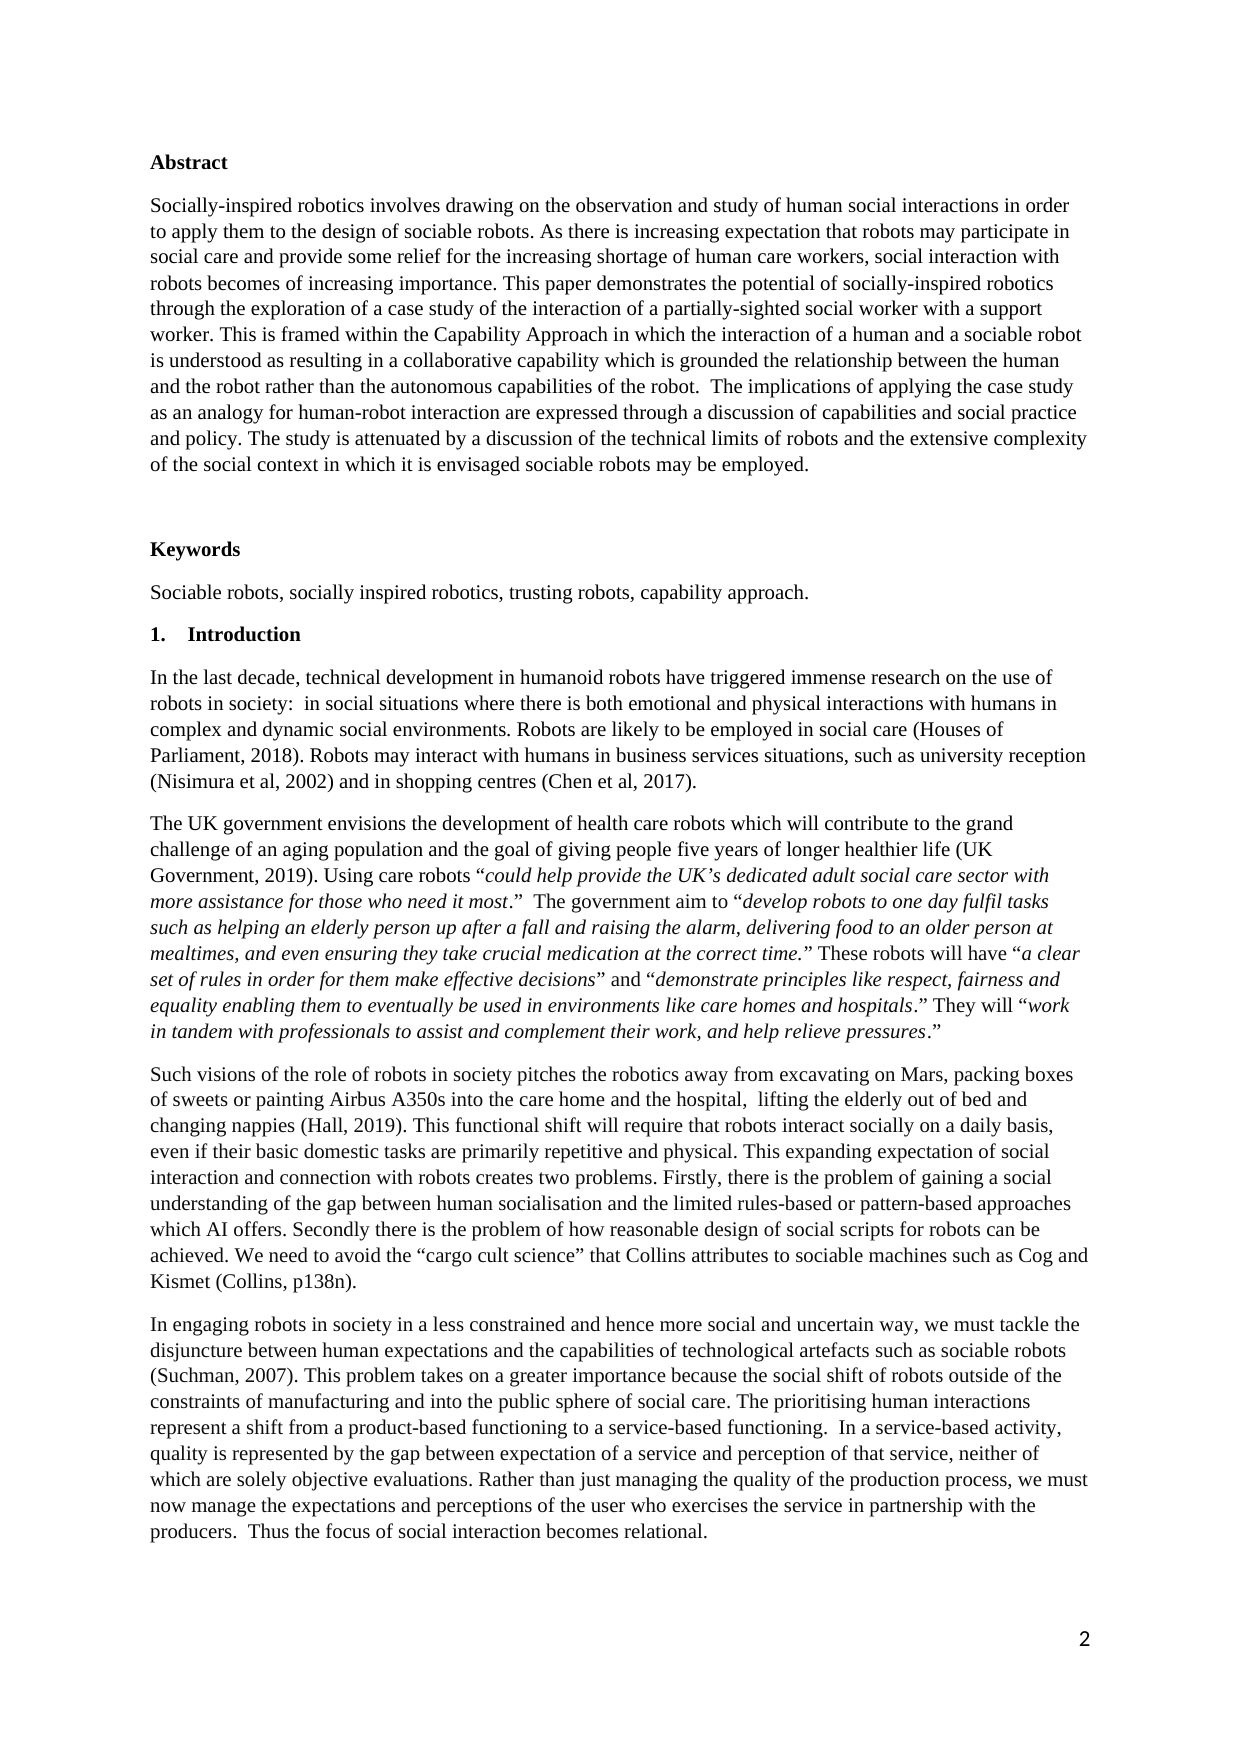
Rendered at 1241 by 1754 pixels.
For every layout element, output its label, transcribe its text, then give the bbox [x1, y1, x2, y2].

text In engaging robots in society in a less constrained and hence more social and uncertain way, we must tackle the disjuncture between human expectations and the capabilities of technological artefacts such as sociable robots (Suchman, 2007). This problem takes on a greater importance because the social shift of robots outside of the constraints of manufacturing and into the public sphere of social care. The prioritising human interactions represent a shift from a product-based functioning to a service-based functioning. In a service-based activity, quality is represented by the gap between expectation of a service and perception of that service, neither of which are solely objective evaluations. Rather than just managing the quality of the production process, we must now manage the expectations and perceptions of the user who exercises the service in partnership with the producers. Thus the focus of social interaction becomes relational. [150, 1312, 1090, 1543]
list Introduction [150, 622, 1090, 646]
text Socially-inspired robotics involves drawing on the observation and study of human social interactions in order to apply them to the design of sociable robots. As there is increasing expectation that robots may participate in social care and provide some relief for the increasing shortage of human care workers, social interaction with robots becomes of increasing importance. This paper demonstrates the potential of socially-inspired robotics through the exploration of a case study of the interaction of a partially-sighted social worker with a support worker. This is framed within the Capability Approach in which the interaction of a human and a sociable robot is understood as resulting in a collaborative capability which is grounded the relationship between the human and the robot rather than the autonomous capabilities of the robot. The implications of applying the case study as an analogy for human-robot interaction are expressed through a discussion of capabilities and social practice and policy. The study is attenuated by a discussion of the technical limits of robots and the extensive complexity of the social context in which it is envisaged sociable robots may be employed. [150, 193, 1090, 476]
text Keywords [150, 537, 1090, 561]
text Abstract [150, 150, 1090, 174]
text In the last decade, technical development in humanoid robots have triggered immense research on the use of robots in society: in social situations where there is both emotional and physical interactions with humans in complex and dynamic social environments. Robots are likely to be employed in social care (Houses of Parliament, 2018). Robots may interact with humans in business services situations, such as university reception (Nisimura et al, 2002) and in shopping centres (Chen et al, 2017). [150, 665, 1090, 793]
text Sociable robots, socially inspired robotics, trusting robots, capability approach. [150, 580, 1090, 604]
text The UK government envisions the development of health care robots which will contribute to the grand challenge of an aging population and the goal of giving people five years of longer healthier life (UK Government, 2019). Using care robots “could help provide the UK’s dedicated adult social care sector with more assistance for those who need it most.” The government aim to “develop robots to one day fulfil tasks such as helping an elderly person up after a fall and raising the alarm, delivering food to an older person at mealtimes, and even ensuring they take crucial medication at the correct time.” These robots will have “a clear set of rules in order for them make effective decisions” and “demonstrate principles like respect, fairness and equality enabling them to eventually be used in environments like care homes and hospitals.” They will “work in tandem with professionals to assist and complement their work, and help relieve pressures.” [150, 811, 1090, 1043]
text Such visions of the role of robots in society pitches the robotics away from excavating on Mars, packing boxes of sweets or painting Airbus A350s into the care home and the hospital, lifting the elderly out of bed and changing nappies (Hall, 2019). This functional shift will require that robots interact socially on a daily basis, even if their basic domestic tasks are primarily repetitive and physical. This expanding expectation of social interaction and connection with robots creates two problems. Firstly, there is the problem of gaining a social understanding of the gap between human socialisation and the limited rules-based or pattern-based approaches which AI offers. Secondly there is the problem of how reasonable design of social scripts for robots can be achieved. We need to avoid the “cargo cult science” that Collins attributes to sociable machines such as Cog and Kismet (Collins, p138n). [150, 1061, 1090, 1293]
